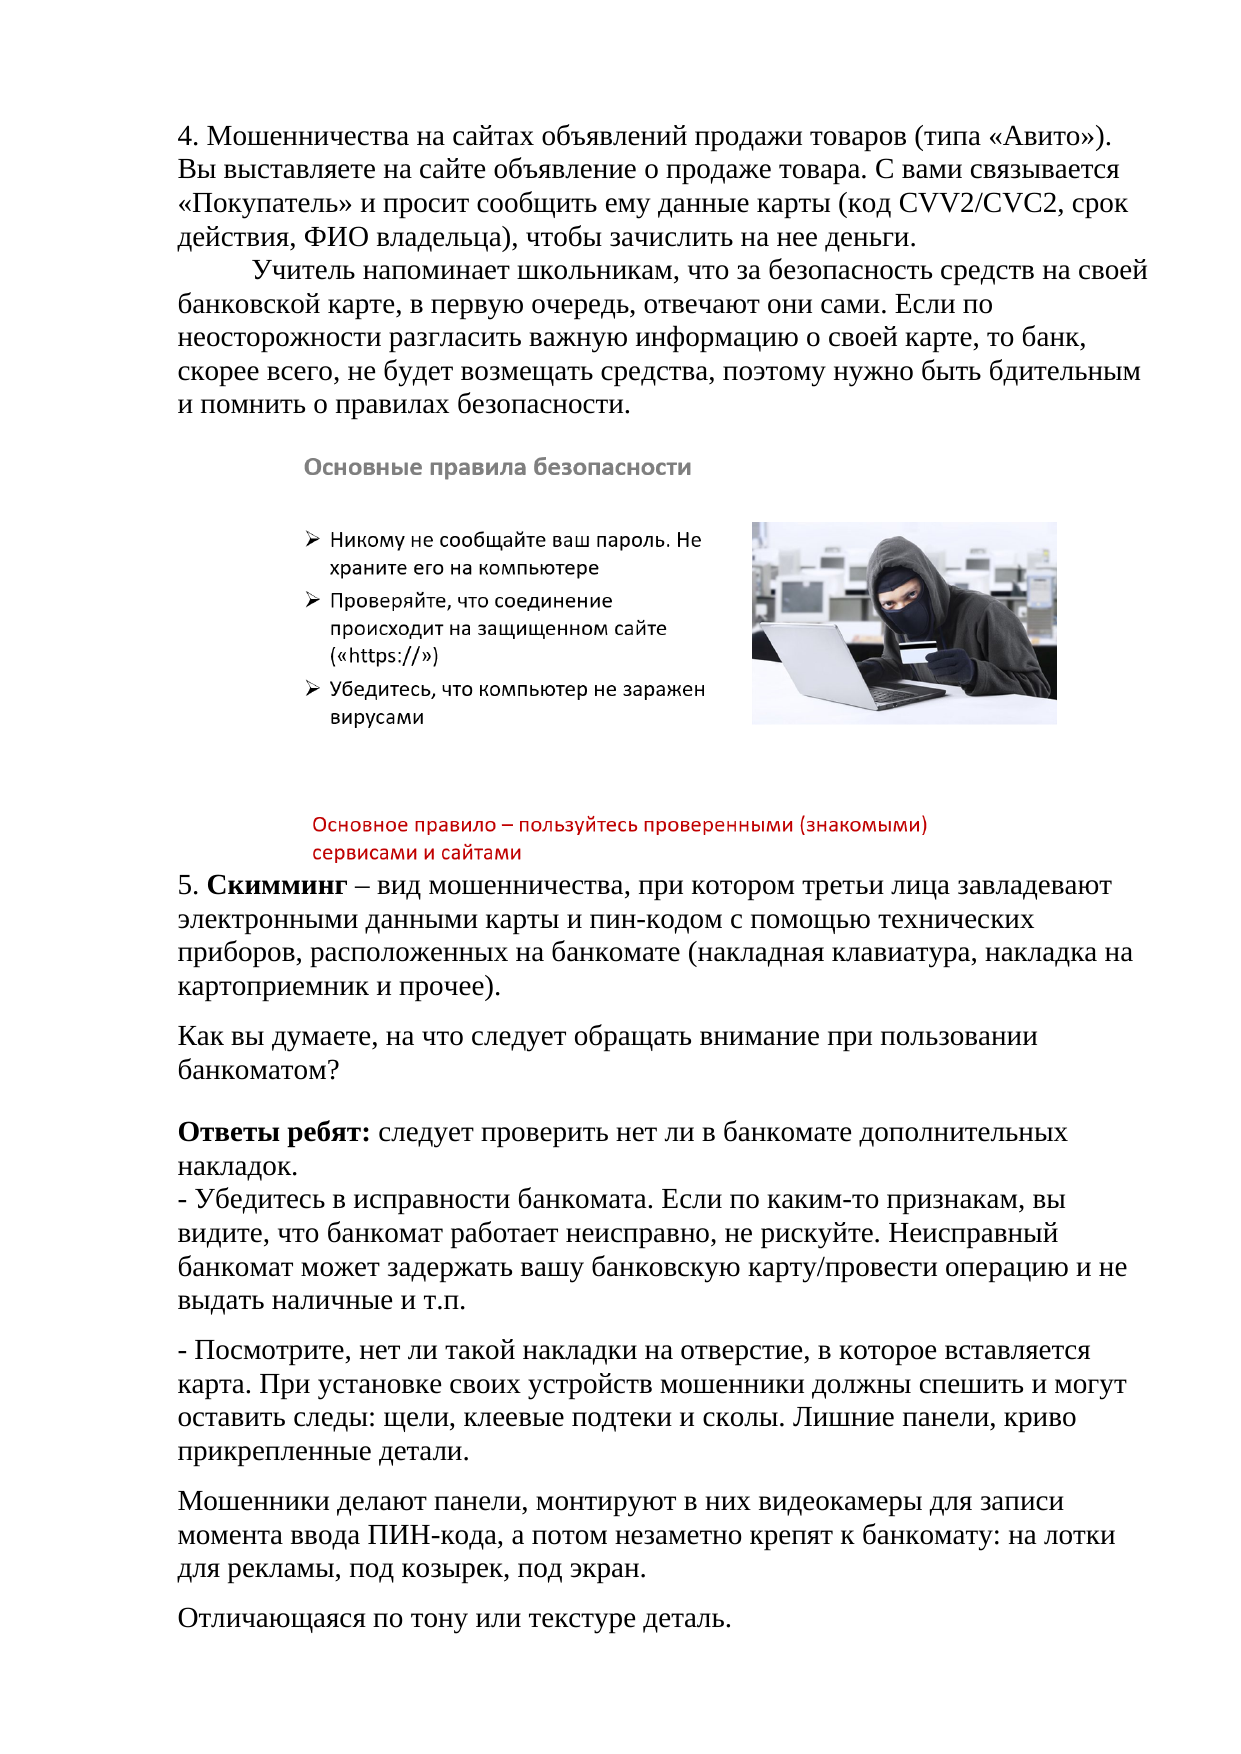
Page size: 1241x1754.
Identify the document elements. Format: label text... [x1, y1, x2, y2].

text Отличающаяся по тону или текстуре деталь. [177, 1601, 1152, 1634]
text Учитель напоминает школьникам, что за безопасность средств на своей банковской карте, в первую очередь, отвечают они сами. Если по неосторожности разгласить важную информацию о своей карте, то банк, скорее всего, не будет возмещать средства, поэтому нужно быть бдительным и помнить о правилах безопасности. [177, 252, 1152, 420]
text Как вы думаете, на что следует обращать внимание при пользовании банкоматом? [177, 1018, 1152, 1085]
text - Убедитесь в исправности банкомата. Если по каким-то признакам, вы видите, что банкомат работает неисправно, не рискуйте. Неисправный банкомат может задержать вашу банковскую карту/провести операцию и не выдать наличные и т.п. [177, 1182, 1152, 1316]
text 5. Скимминг – вид мошенничества, при котором третьи лица завладевают электронными данными карты и пин-кодом с помощью технических приборов, расположенных на банкомате (накладная клавиатура, накладка на картоприемник и прочее). [177, 867, 1152, 1002]
text Мошенники делают панели, монтируют в них видеокамеры для записи момента ввода ПИН-кода, а потом незаметно крепят к банкомату: на лотки для рекламы, под козырек, под экран. [177, 1483, 1152, 1584]
text Ответы ребят: следует проверить нет ли в банкомате дополнительных накладок. [177, 1114, 1152, 1182]
text - Посмотрите, нет ли такой накладки на отверстие, в которое вставляется карта. При установке своих устройств мошенники должны спешить и могут оставить следы: щели, клеевые подтеки и сколы. Лишние панели, криво прикрепленные детали. [177, 1332, 1152, 1467]
text 4. Мошенничества на сайтах объявлений продажи товаров (типа «Авито»). Вы выставляете на сайте объявление о продаже товара. С вами связывается «Покупатель» и просит сообщить ему данные карты (код CVV2/CVC2, срок действия, ФИО владельца), чтобы зачислить на нее деньги. [177, 118, 1152, 252]
picture [260, 440, 1069, 868]
